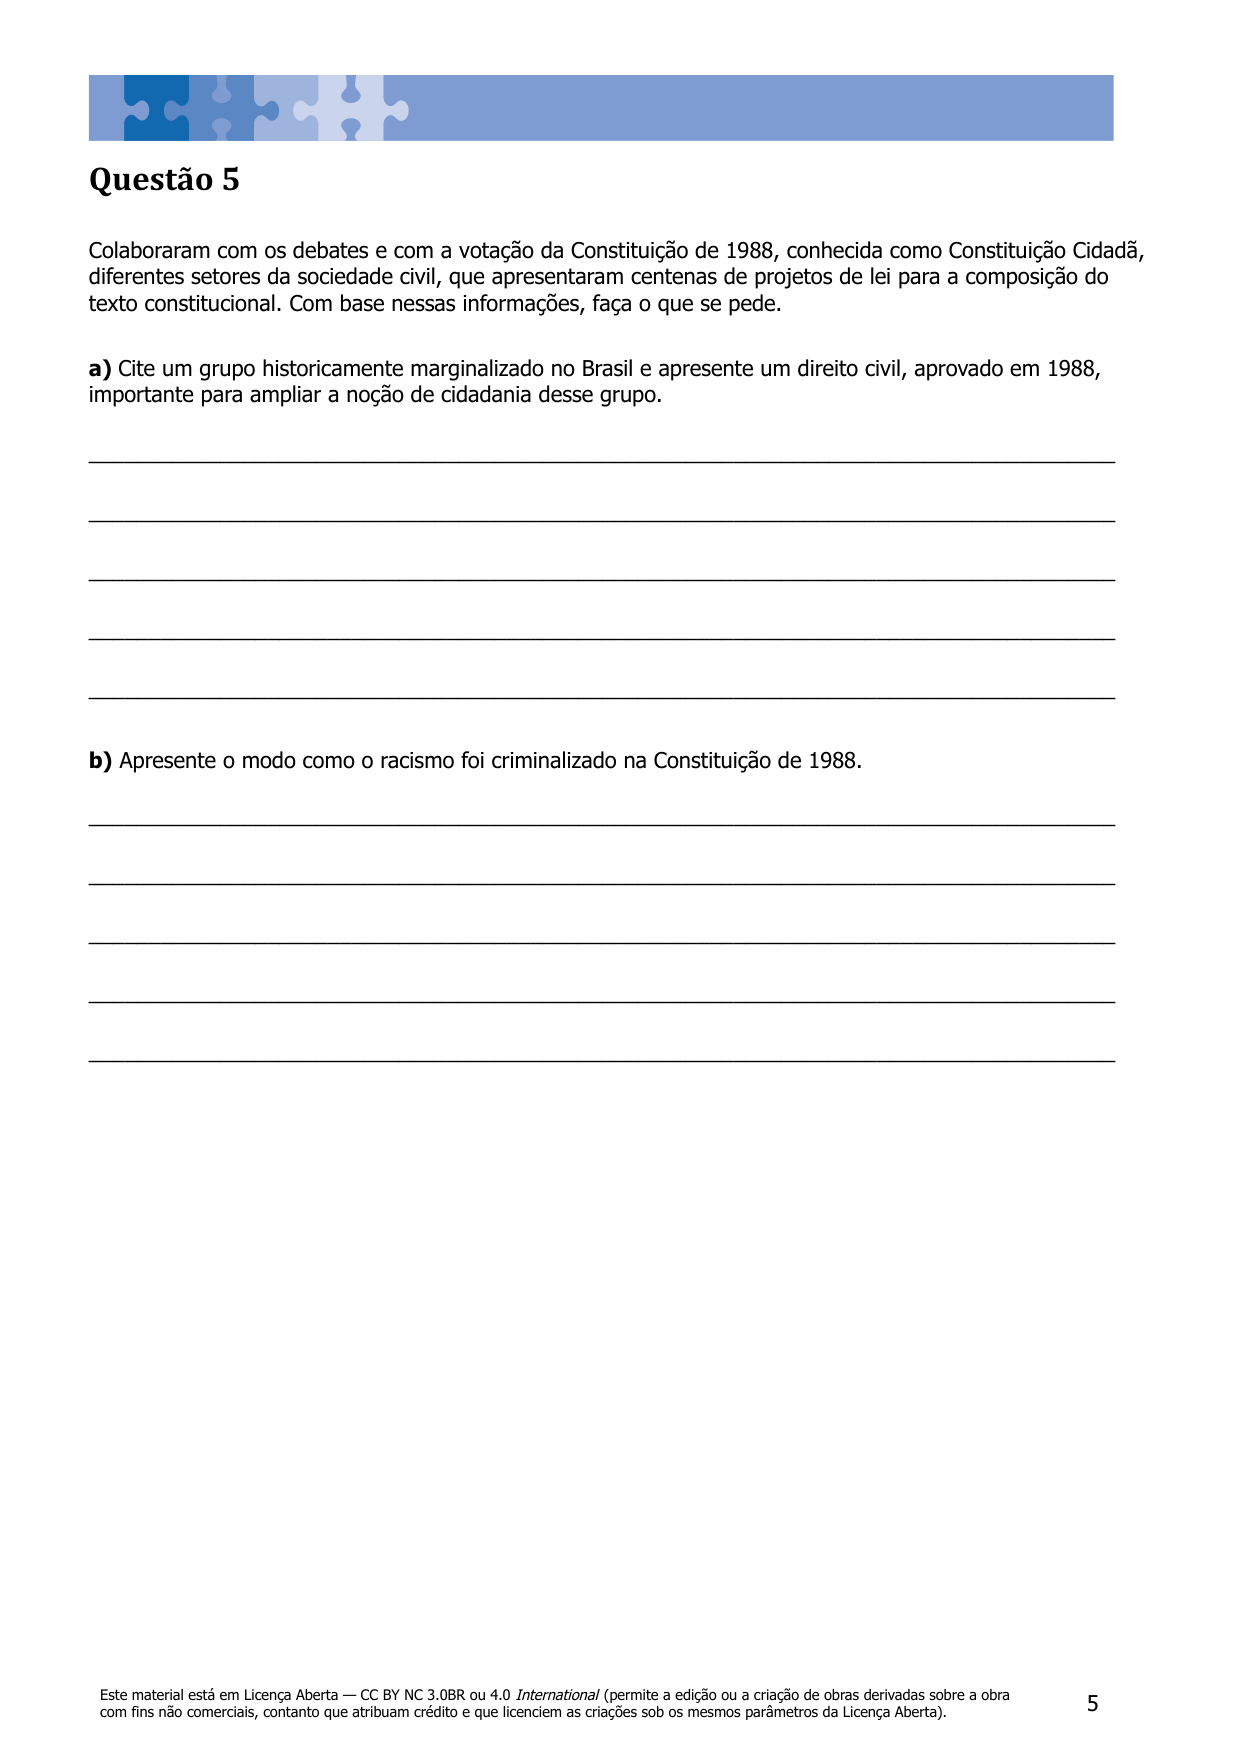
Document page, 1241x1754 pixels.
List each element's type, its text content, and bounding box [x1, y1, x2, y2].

text ______________________________________________________________________________________ [89, 413, 1152, 472]
text ______________________________________________________________________________________ [89, 835, 1152, 894]
text ______________________________________________________________________________________ [89, 776, 1152, 835]
picture [88, 75, 1114, 153]
text ______________________________________________________________________________________ [89, 590, 1152, 649]
text ______________________________________________________________________________________ [89, 531, 1152, 590]
text b) Apresente o modo como o racismo foi criminalizado na Constituição de 1988. [89, 747, 1152, 773]
text ______________________________________________________________________________________ [89, 649, 1152, 708]
text ______________________________________________________________________________________ [89, 472, 1152, 531]
text ______________________________________________________________________________________ [89, 953, 1152, 1012]
text ______________________________________________________________________________________ [89, 1012, 1152, 1071]
text ______________________________________________________________________________________ [89, 894, 1152, 953]
text a) Cite um grupo historicamente marginalizado no Brasil e apresente um direito civil, aprovado em 1988, importante para ampliar a noção de cidadania desse grupo. [89, 354, 1152, 407]
text Colaboraram com os debates e com a votação da Constituição de 1988, conhecida como Constituição Cidadã, diferentes setores da sociedade civil, que apresentaram centenas de projetos de lei para a composição do texto constitucional. Com base nessas informações, faça o que se pede. [89, 236, 1152, 316]
text Questão 5 [89, 159, 1152, 198]
